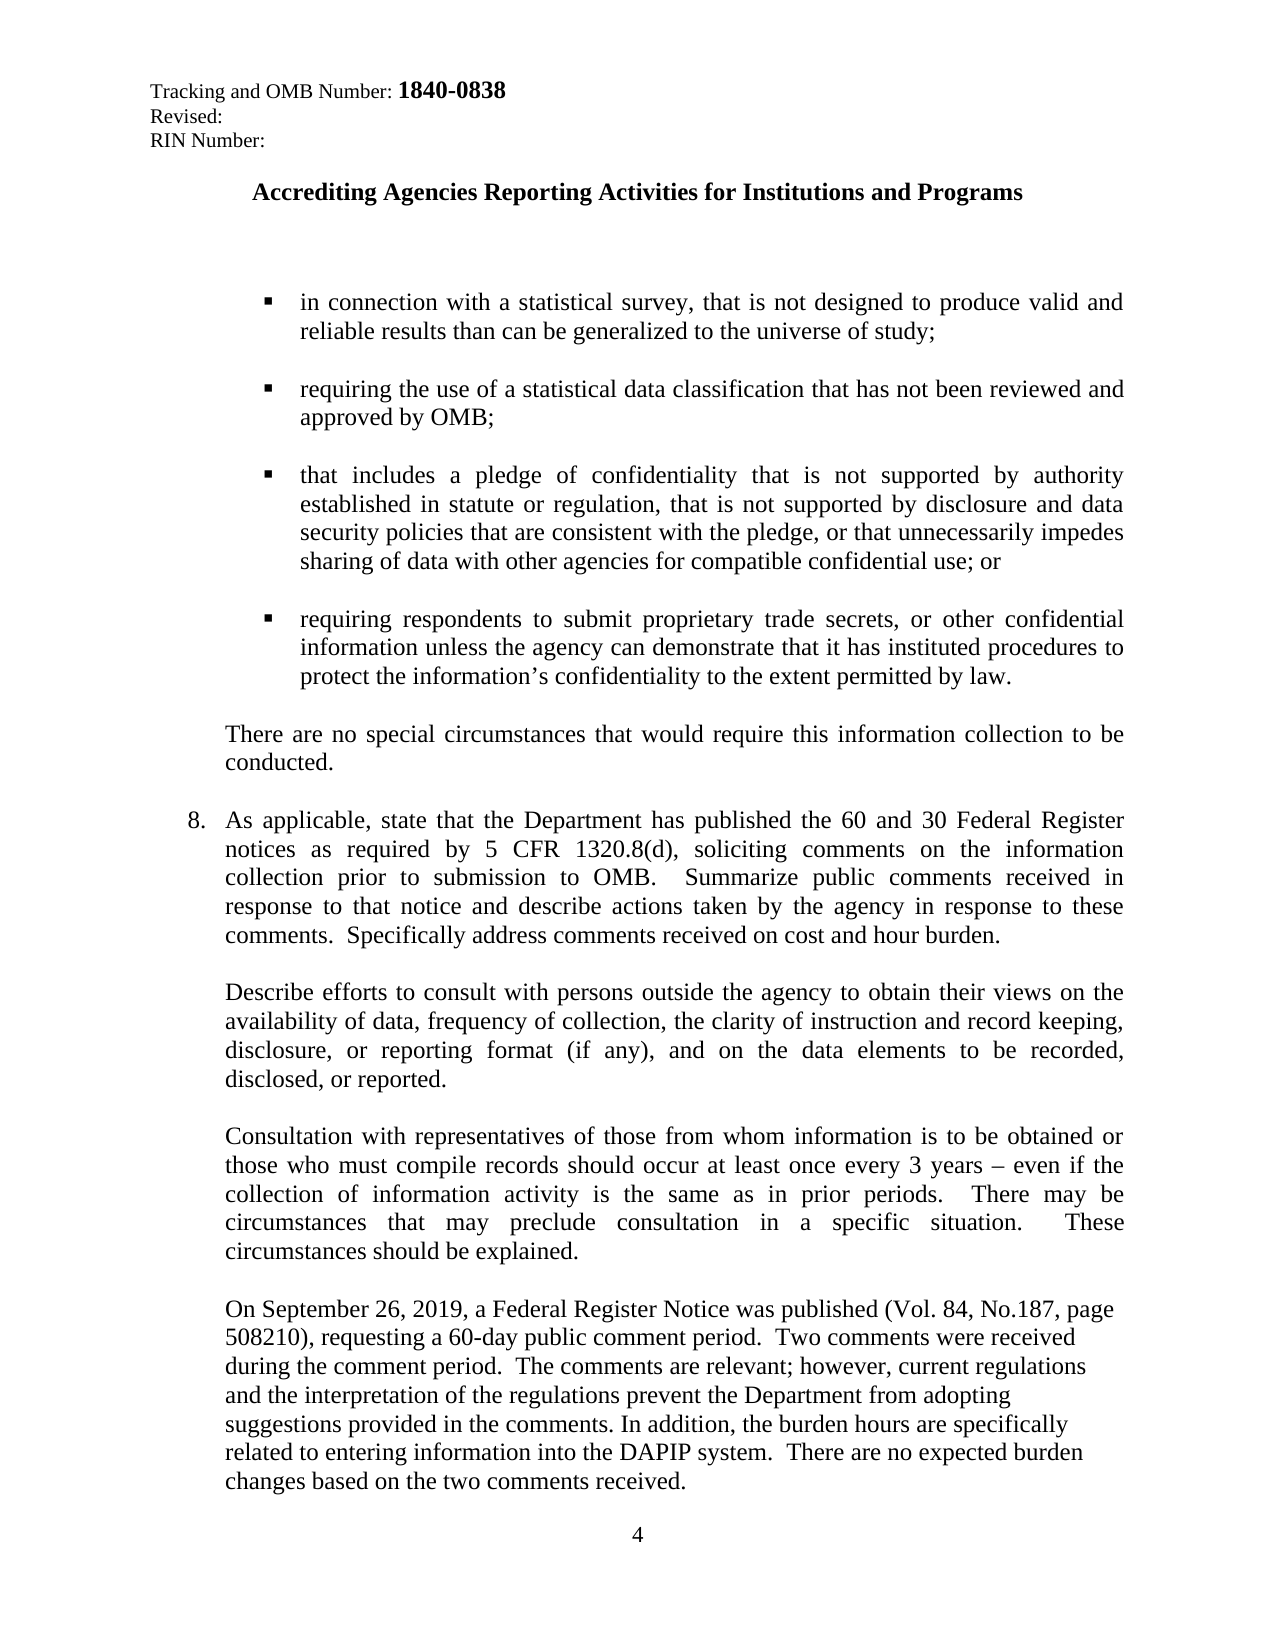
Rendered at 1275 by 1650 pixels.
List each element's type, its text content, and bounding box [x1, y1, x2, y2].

text Consultation with representatives of those from whom information is to be obtained or those who must compile records should occur at least once every 3 years – even if the collection of information activity is the same as in prior periods. There may be circumstances that may preclude consultation in a specific situation. These circumstances should be explained. [225, 1121, 1125, 1265]
list requiring respondents to submit proprietary trade secrets, or other confidential information unless the agency can demonstrate that it has instituted procedures to protect the information’s confidentiality to the extent permitted by law. [262, 604, 1125, 690]
list that includes a pledge of confidentiality that is not supported by authority established in statute or regulation, that is not supported by disclosure and data security policies that are consistent with the pledge, or that unnecessarily impedes sharing of data with other agencies for compatible confidential use; or [262, 460, 1125, 575]
list requiring the use of a statistical data classification that has not been reviewed and approved by OMB; [262, 374, 1125, 431]
list in connection with a statistical survey, that is not designed to produce valid and reliable results than can be generalized to the universe of study; [262, 287, 1125, 345]
text Describe efforts to consult with persons outside the agency to obtain their views on the availability of data, frequency of collection, the clarity of instruction and record keeping, disclosure, or reporting format (if any), and on the data elements to be recorded, disclosed, or reported. [225, 977, 1125, 1092]
list As applicable, state that the Department has published the 60 and 30 Federal Register notices as required by 5 CFR 1320.8(d), soliciting comments on the information collection prior to submission to OMB. Summarize public comments received in response to that notice and describe actions taken by the agency in response to these comments. Specifically address comments received on cost and hour burden. [187, 805, 1125, 949]
text There are no special circumstances that would require this information collection to be conducted. [225, 719, 1125, 776]
text On September 26, 2019, a Federal Register Notice was published (Vol. 84, No.187, page 508210), requesting a 60-day public comment period. Two comments were received during the comment period. The comments are relevant; however, current regulations and the interpretation of the regulations prevent the Department from adopting suggestions provided in the comments. In addition, the burden hours are specifically related to entering information into the DAPIP system. There are no expected burden changes based on the two comments received. [225, 1294, 1125, 1495]
